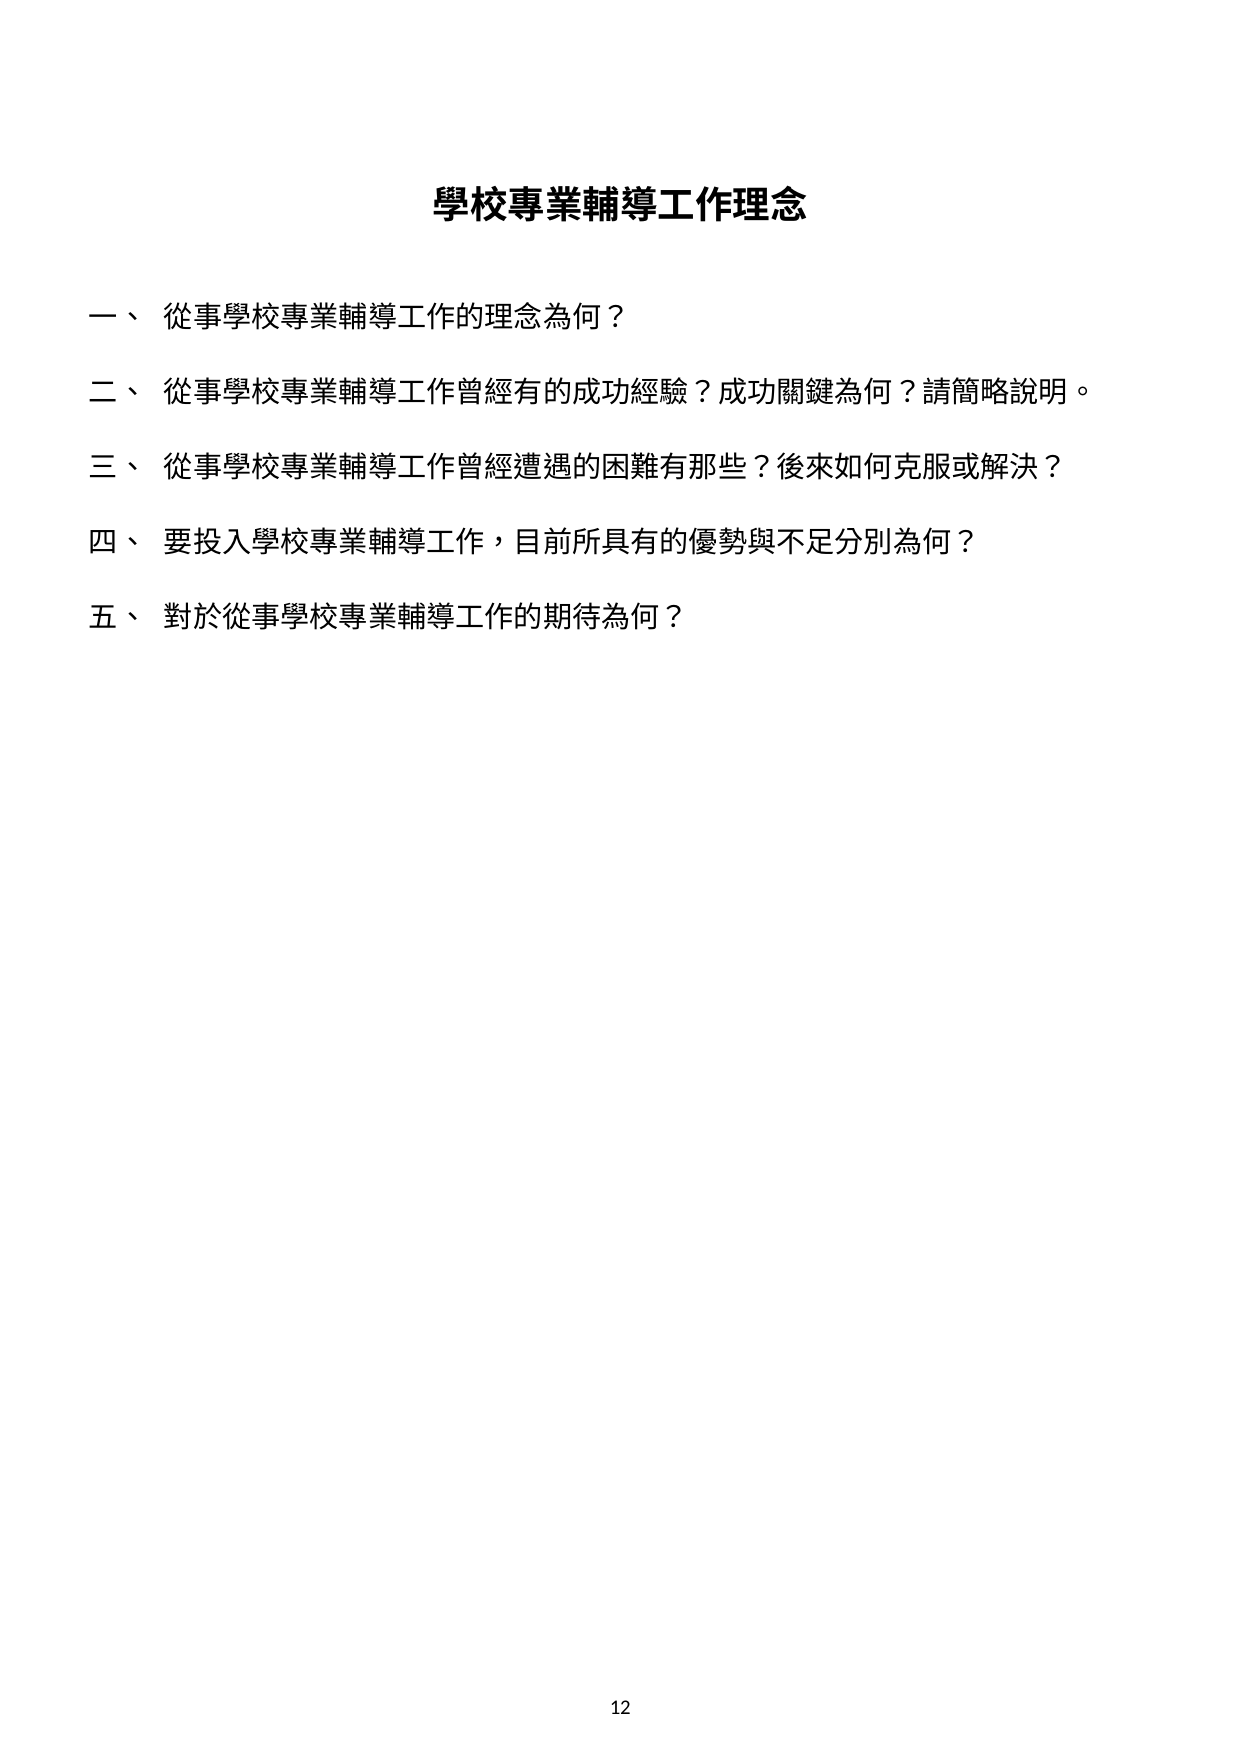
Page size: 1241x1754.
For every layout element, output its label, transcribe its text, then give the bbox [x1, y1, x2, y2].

text 學校專業輔導工作理念 [89, 164, 1152, 239]
list 從事學校專業輔導工作曾經遭遇的困難有那些？後來如何克服或解決？ [89, 427, 1152, 502]
list 從事學校專業輔導工作曾經有的成功經驗？成功關鍵為何？請簡略說明。 [89, 352, 1152, 427]
list 從事學校專業輔導工作的理念為何？ [89, 277, 1152, 352]
list 要投入學校專業輔導工作，目前所具有的優勢與不足分別為何？ [89, 502, 1152, 577]
list 對於從事學校專業輔導工作的期待為何？ [89, 577, 1152, 652]
